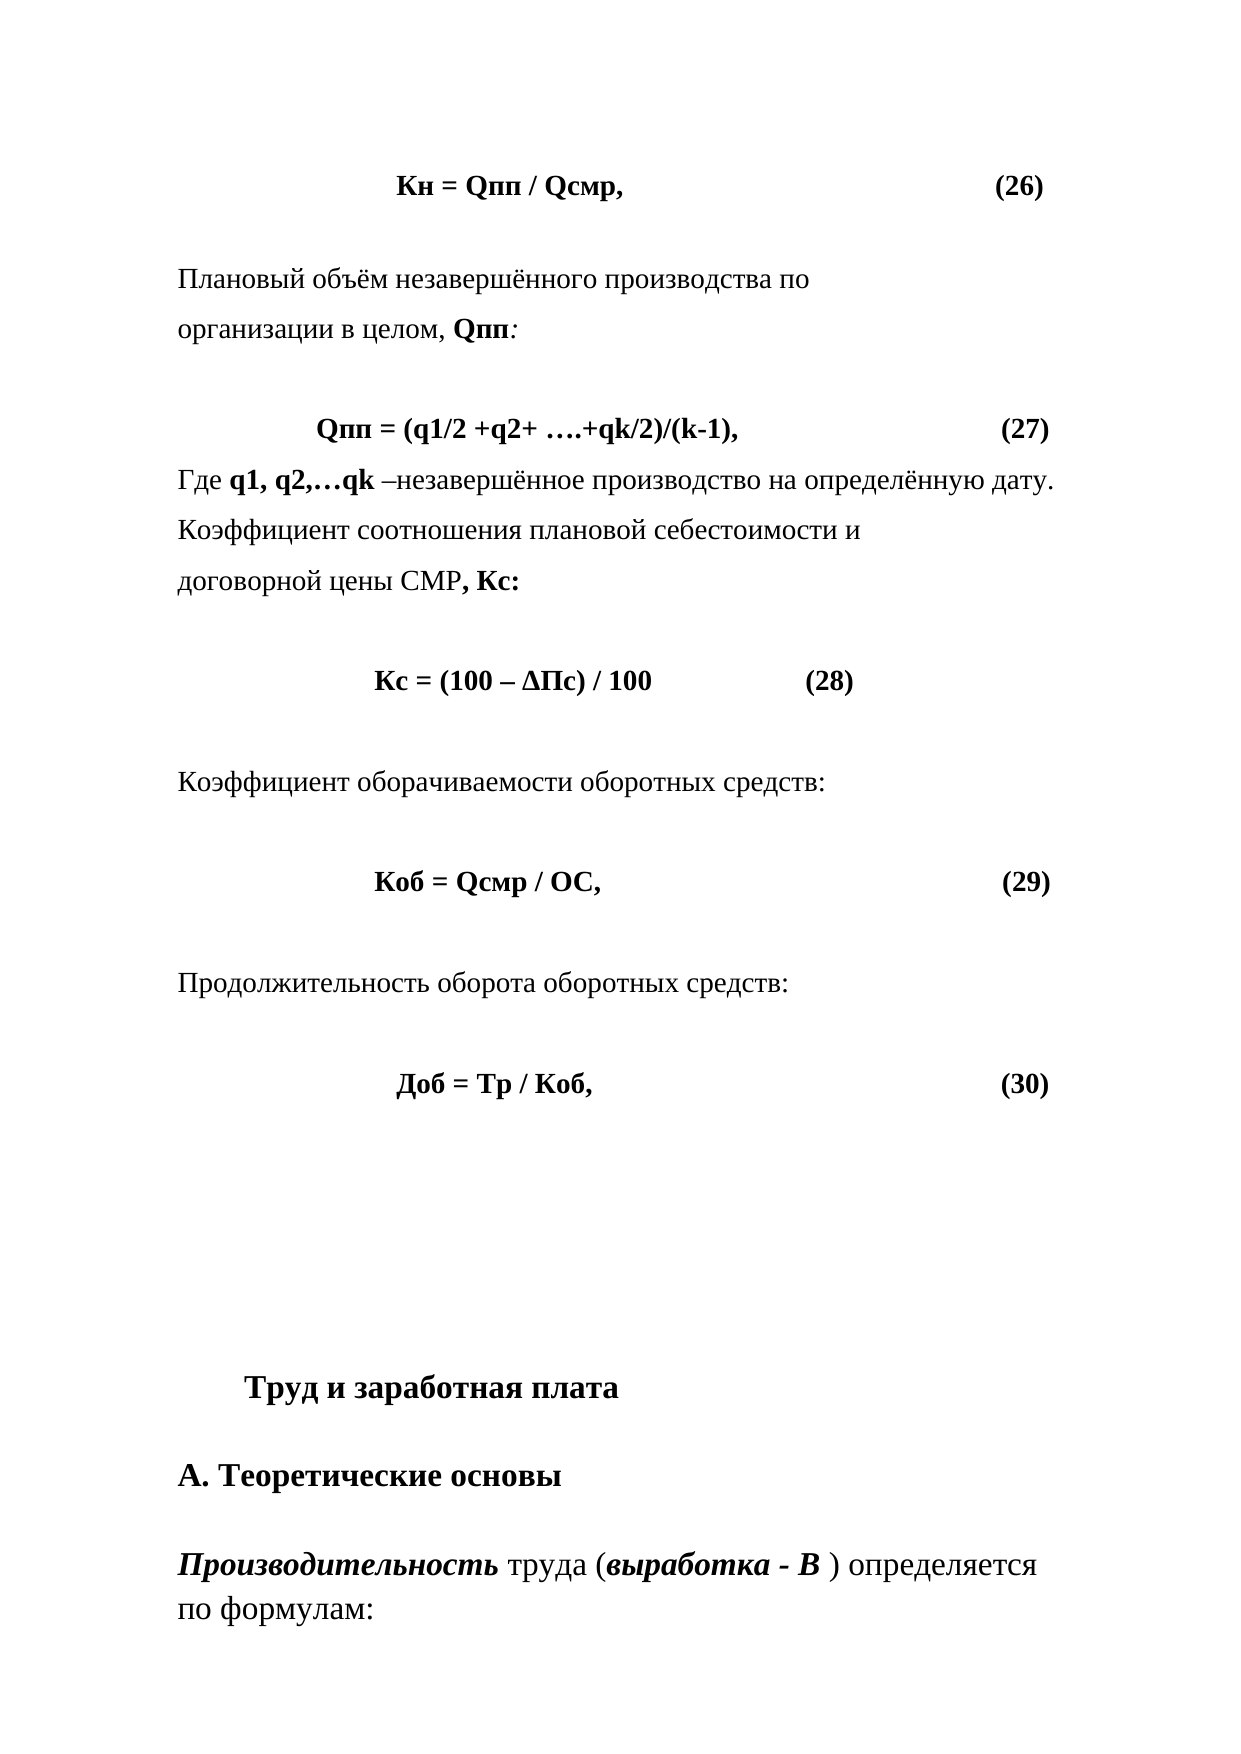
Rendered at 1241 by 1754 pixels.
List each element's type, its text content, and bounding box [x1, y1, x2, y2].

text Доб = Тр / Коб, (30) [177, 1066, 1093, 1099]
text Где q1, q2,…qk –незавершённое производство на определённую дату. [177, 462, 1093, 496]
text Коэффициент оборачиваемости оборотных средств: [177, 764, 1093, 797]
text Плановый объём незавершённого производства по [177, 261, 1093, 294]
text Кн = Qпп / Qсмр, (26) [177, 168, 1093, 202]
text Труд и заработная плата [177, 1368, 1093, 1406]
text Кс = (100 – ΔПс) / 100 (28) [177, 663, 1093, 697]
text Производительность труда (выработка - В ) определяется [177, 1544, 1093, 1582]
text организации в целом, Qпп: [177, 311, 1093, 344]
text Продолжительность оборота оборотных средств: [177, 965, 1093, 999]
text Коб = Qсмр / ОС, (29) [177, 864, 1093, 898]
text договорной цены СМР, Кс: [177, 563, 1093, 596]
text А. Теоретические основы [177, 1456, 1093, 1494]
text Коэффициент соотношения плановой себестоимости и [177, 512, 1093, 546]
text Qпп = (q1/2 +q2+ ….+qk/2)/(k-1), (27) [177, 412, 1093, 445]
text по формулам: [177, 1588, 1093, 1626]
